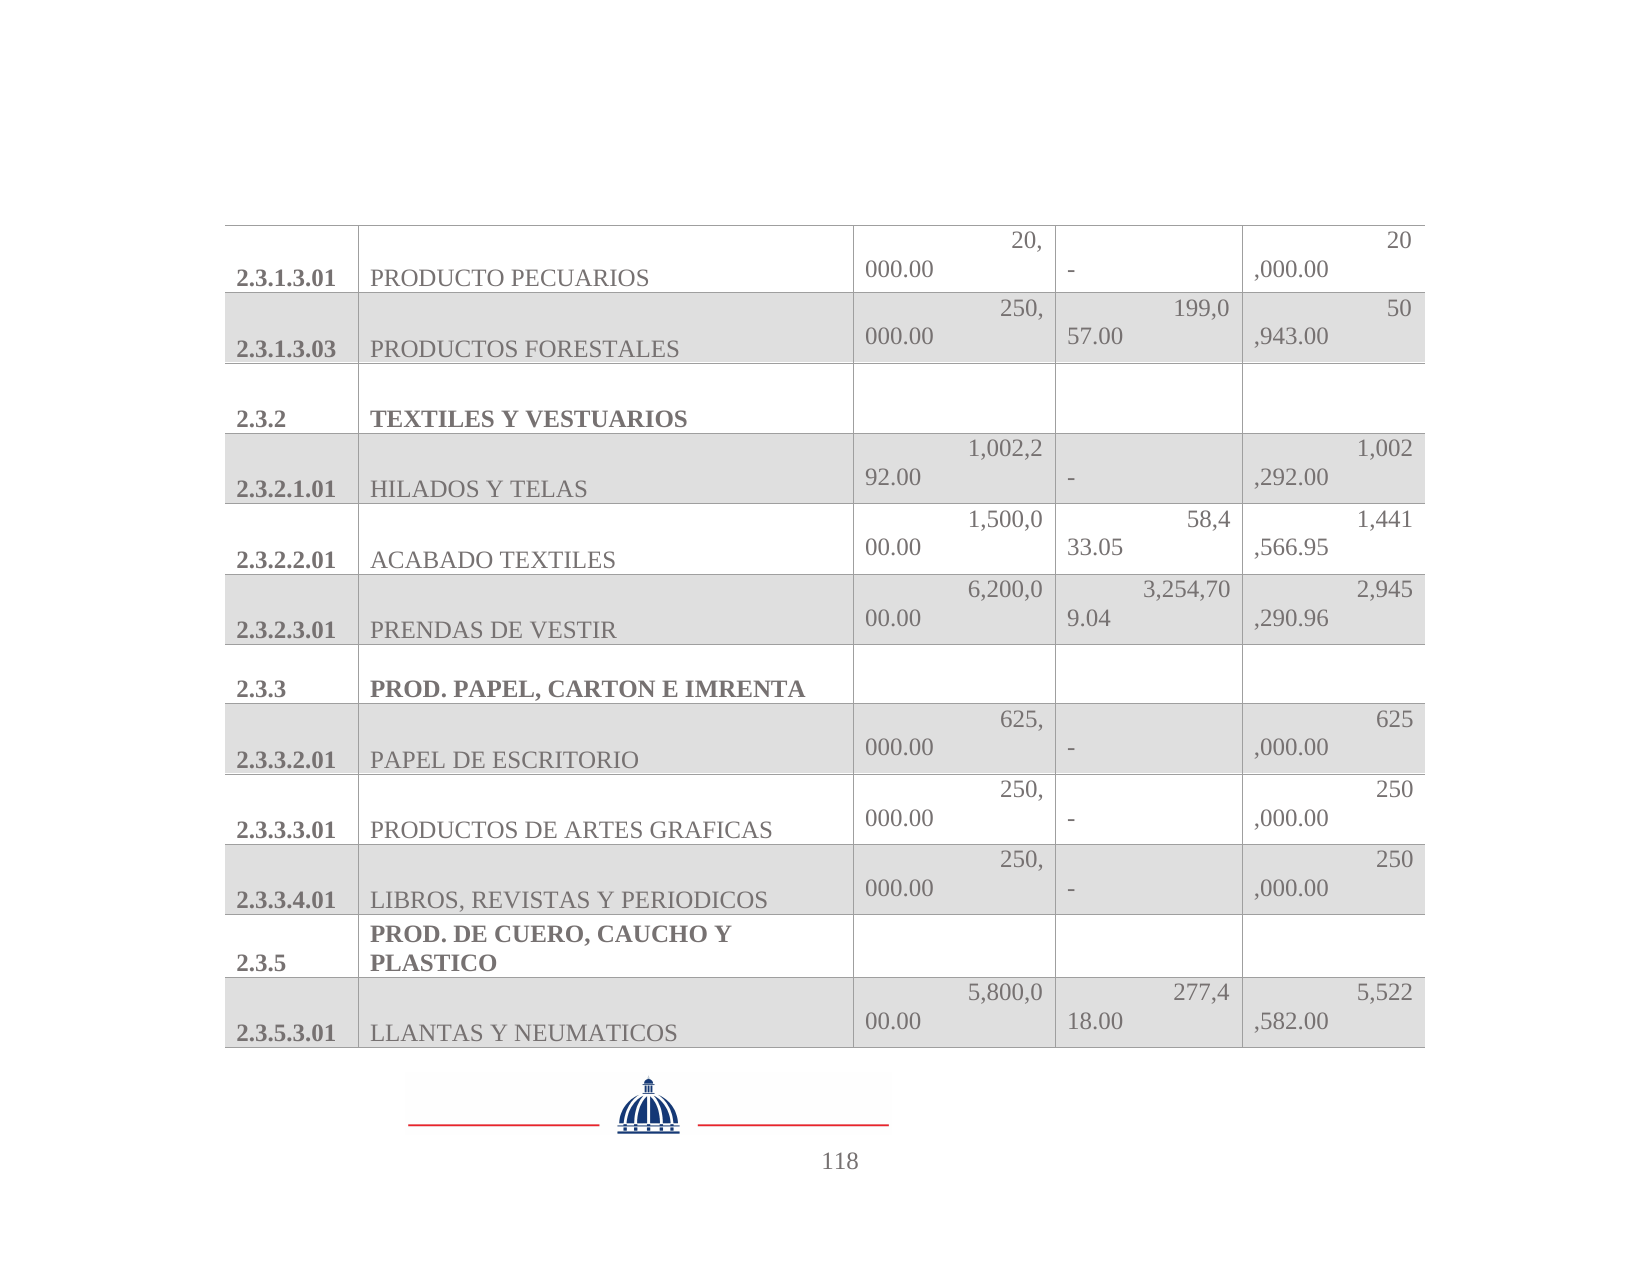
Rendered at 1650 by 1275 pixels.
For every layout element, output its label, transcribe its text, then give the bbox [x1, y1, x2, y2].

table_cell [854, 915, 1055, 977]
table_cell 2,945,290.96 [1243, 575, 1425, 644]
table_cell [1056, 645, 1242, 703]
table_cell 2.3.5 [225, 915, 358, 977]
table_cell PROD. PAPEL, CARTON E IMRENTA [359, 645, 853, 703]
table_cell 2.3.2 [225, 364, 358, 433]
table_cell 20,000.00 [854, 226, 1055, 292]
table_cell [1056, 915, 1242, 977]
table_cell - [1056, 226, 1242, 292]
table_cell HILADOS Y TELAS [359, 434, 853, 503]
table_cell PRODUCTO PECUARIOS [359, 226, 853, 292]
table_cell 250,000.00 [854, 293, 1055, 362]
table_cell - [1056, 704, 1242, 773]
table_cell 199,057.00 [1056, 293, 1242, 362]
picture [404, 1072, 892, 1135]
table_cell 50,943.00 [1243, 293, 1425, 362]
table_cell 2.3.3 [225, 645, 358, 703]
table_cell PRODUCTOS DE ARTES GRAFICAS [359, 775, 853, 844]
table_cell 2.3.3.2.01 [225, 704, 358, 773]
table_cell [1243, 645, 1425, 703]
table_cell 2.3.5.3.01 [225, 978, 358, 1047]
table_cell PROD. DE CUERO, CAUCHO Y PLASTICO [359, 915, 853, 977]
table_cell PAPEL DE ESCRITORIO [359, 704, 853, 773]
table_cell 1,002,292.00 [1243, 434, 1425, 503]
table_cell 2.3.2.2.01 [225, 504, 358, 573]
table_cell PRODUCTOS FORESTALES [359, 293, 853, 362]
table_cell [854, 645, 1055, 703]
table_cell 2.3.1.3.03 [225, 293, 358, 362]
table_cell - [1056, 434, 1242, 503]
table_cell 250,000.00 [1243, 845, 1425, 914]
table_cell 250,000.00 [854, 775, 1055, 844]
table_cell 5,522,582.00 [1243, 978, 1425, 1047]
table_cell 58,433.05 [1056, 504, 1242, 573]
table_cell [1056, 364, 1242, 433]
table_cell 2.3.2.3.01 [225, 575, 358, 644]
table_cell 1,500,000.00 [854, 504, 1055, 573]
table_cell - [1056, 845, 1242, 914]
table_cell ACABADO TEXTILES [359, 504, 853, 573]
table_cell LIBROS, REVISTAS Y PERIODICOS [359, 845, 853, 914]
table_cell 20,000.00 [1243, 226, 1425, 292]
table_cell LLANTAS Y NEUMATICOS [359, 978, 853, 1047]
table_cell 625,000.00 [1243, 704, 1425, 773]
table_cell 3,254,709.04 [1056, 575, 1242, 644]
table_cell 250,000.00 [1243, 775, 1425, 844]
table_cell [1243, 915, 1425, 977]
table_cell 6,200,000.00 [854, 575, 1055, 644]
table_cell 2.3.2.1.01 [225, 434, 358, 503]
table_cell 5,800,000.00 [854, 978, 1055, 1047]
table_cell 2.3.3.3.01 [225, 775, 358, 844]
table_cell PRENDAS DE VESTIR [359, 575, 853, 644]
table_cell - [1056, 775, 1242, 844]
table_cell TEXTILES Y VESTUARIOS [359, 364, 853, 433]
table_cell [854, 364, 1055, 433]
table_cell 625,000.00 [854, 704, 1055, 773]
table_cell 1,441,566.95 [1243, 504, 1425, 573]
table_cell 277,418.00 [1056, 978, 1242, 1047]
table_cell [1243, 364, 1425, 433]
table_cell 2.3.1.3.01 [225, 226, 358, 292]
table_cell 1,002,292.00 [854, 434, 1055, 503]
table_cell 2.3.3.4.01 [225, 845, 358, 914]
table_cell 250,000.00 [854, 845, 1055, 914]
